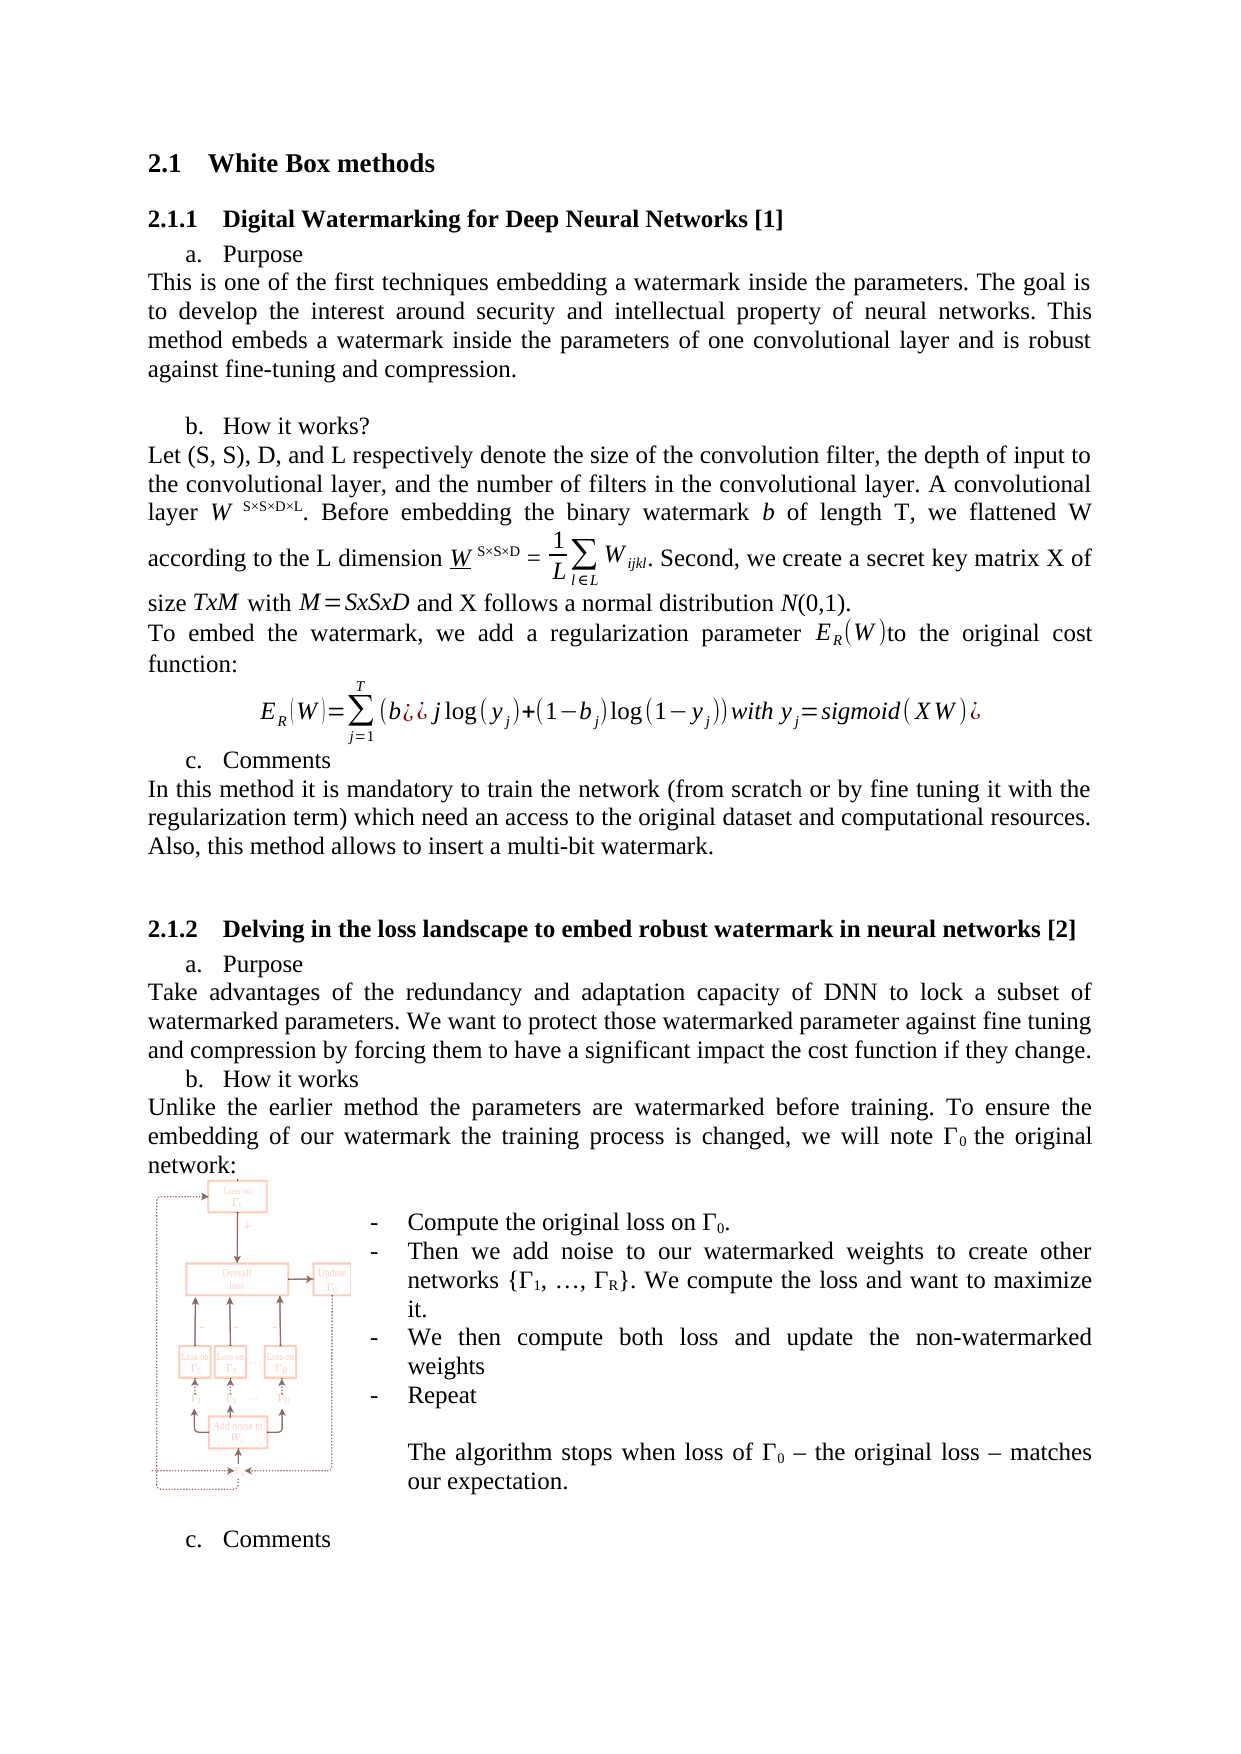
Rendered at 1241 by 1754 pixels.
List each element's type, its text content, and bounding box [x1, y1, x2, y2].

list Purpose [185, 239, 1093, 267]
list Comments [185, 1524, 1093, 1552]
text In this method it is mandatory to train the network (from scratch or by fine tuning it with the regularization term) which need an access to the original dataset and computational resources. Also, this method allows to insert a multi-bit watermark. [148, 774, 1093, 860]
list How it works? [185, 411, 1093, 440]
list Repeat [351, 1380, 1093, 1409]
subtitle Digital Watermarking for Deep Neural Networks [1] [148, 204, 1093, 232]
text Take advantages of the redundancy and adaptation capacity of DNN to lock a subset of watermarked parameters. We want to protect those watermarked parameter against fine tuning and compression by forcing them to have a significant impact the cost function if they change. [148, 977, 1093, 1064]
list Compute the original loss on Γ0. [351, 1207, 1093, 1236]
list How it works [185, 1064, 1093, 1092]
list We then compute both loss and update the non-watermarked weights [351, 1322, 1093, 1380]
subtitle White Box methods [148, 148, 1093, 179]
list Comments [185, 745, 1093, 774]
text To embed the watermark, we add a regularization parameter to the original cost function: [148, 617, 1093, 678]
list Purpose [185, 949, 1093, 977]
list The algorithm stops when loss of Γ0 – the original loss – matches our expectation. [185, 1437, 1093, 1495]
subtitle Delving in the loss landscape to embed robust watermark in neural networks [2] [148, 914, 1093, 942]
text Unlike the earlier method the parameters are watermarked before training. To ensure the embedding of our watermark the training process is changed, we will note Γ0 the original network: [148, 1092, 1093, 1179]
list Then we add noise to our watermarked weights to create other networks {Γ1, …, ΓR}. We compute the loss and want to maximize it. [351, 1236, 1093, 1322]
text Let (S, S), D, and L respectively denote the size of the convolution filter, the depth of input to the convolutional layer, and the number of filters in the convolutional layer. A convolutional layer W S×S×D×L. Before embedding the binary watermark b of length T, we flattened W according to the L dimension W S×S×D = . Second, we create a secret key matrix X of size with and X follows a normal distribution N(0,1). [148, 440, 1093, 617]
text This is one of the first techniques embedding a watermark inside the parameters. The goal is to develop the interest around security and intellectual property of neural networks. This method embeds a watermark inside the parameters of one convolutional layer and is robust against fine-tuning and compression. [148, 267, 1093, 382]
